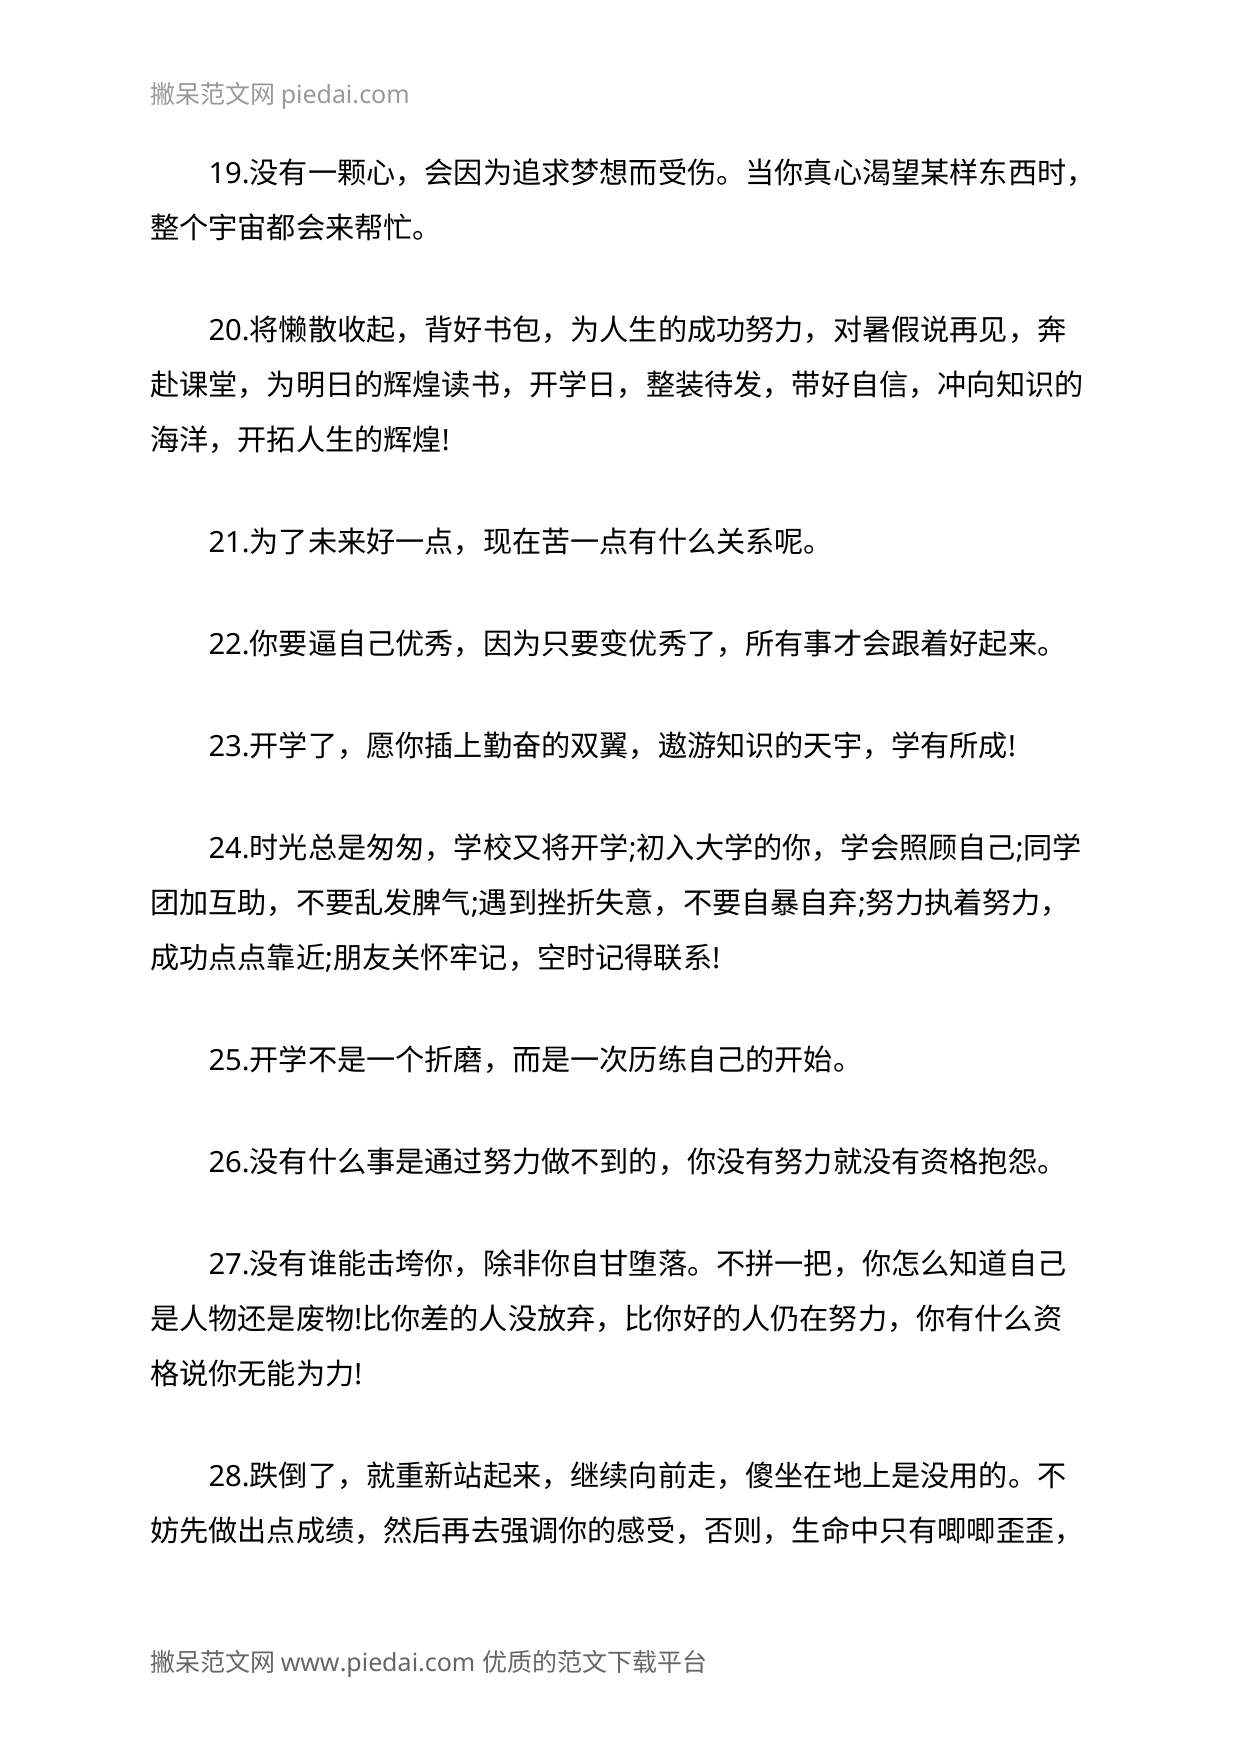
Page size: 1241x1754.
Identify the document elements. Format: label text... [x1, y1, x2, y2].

text 22.你要逼自己优秀，因为只要变优秀了，所有事才会跟着好起来。 [150, 621, 1090, 663]
text 24.时光总是匆匆，学校又将开学;初入大学的你，学会照顾自己;同学团加互助，不要乱发脾气;遇到挫折失意，不要自暴自弃;努力执着努力，成功点点靠近;朋友关怀牢记，空时记得联系! [150, 824, 1090, 977]
text 27.没有谁能击垮你，除非你自甘堕落。不拼一把，你怎么知道自己是人物还是废物!比你差的人没放弃，比你好的人仍在努力，你有什么资格说你无能为力! [150, 1241, 1090, 1393]
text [150, 1452, 1090, 1550]
text 23.开学了，愿你插上勤奋的双翼，遨游知识的天宇，学有所成! [150, 723, 1090, 765]
text 19.没有一颗心，会因为追求梦想而受伤。当你真心渴望某样东西时，整个宇宙都会来帮忙。 [150, 150, 1090, 247]
text 20.将懒散收起，背好书包，为人生的成功努力，对暑假说再见，奔赴课堂，为明日的辉煌读书，开学日，整装待发，带好自信，冲向知识的海洋，开拓人生的辉煌! [150, 307, 1090, 459]
text 21.为了未来好一点，现在苦一点有什么关系呢。 [150, 519, 1090, 561]
text 26.没有什么事是通过努力做不到的，你没有努力就没有资格抱怨。 [150, 1138, 1090, 1181]
text 25.开学不是一个折磨，而是一次历练自己的开始。 [150, 1037, 1090, 1079]
